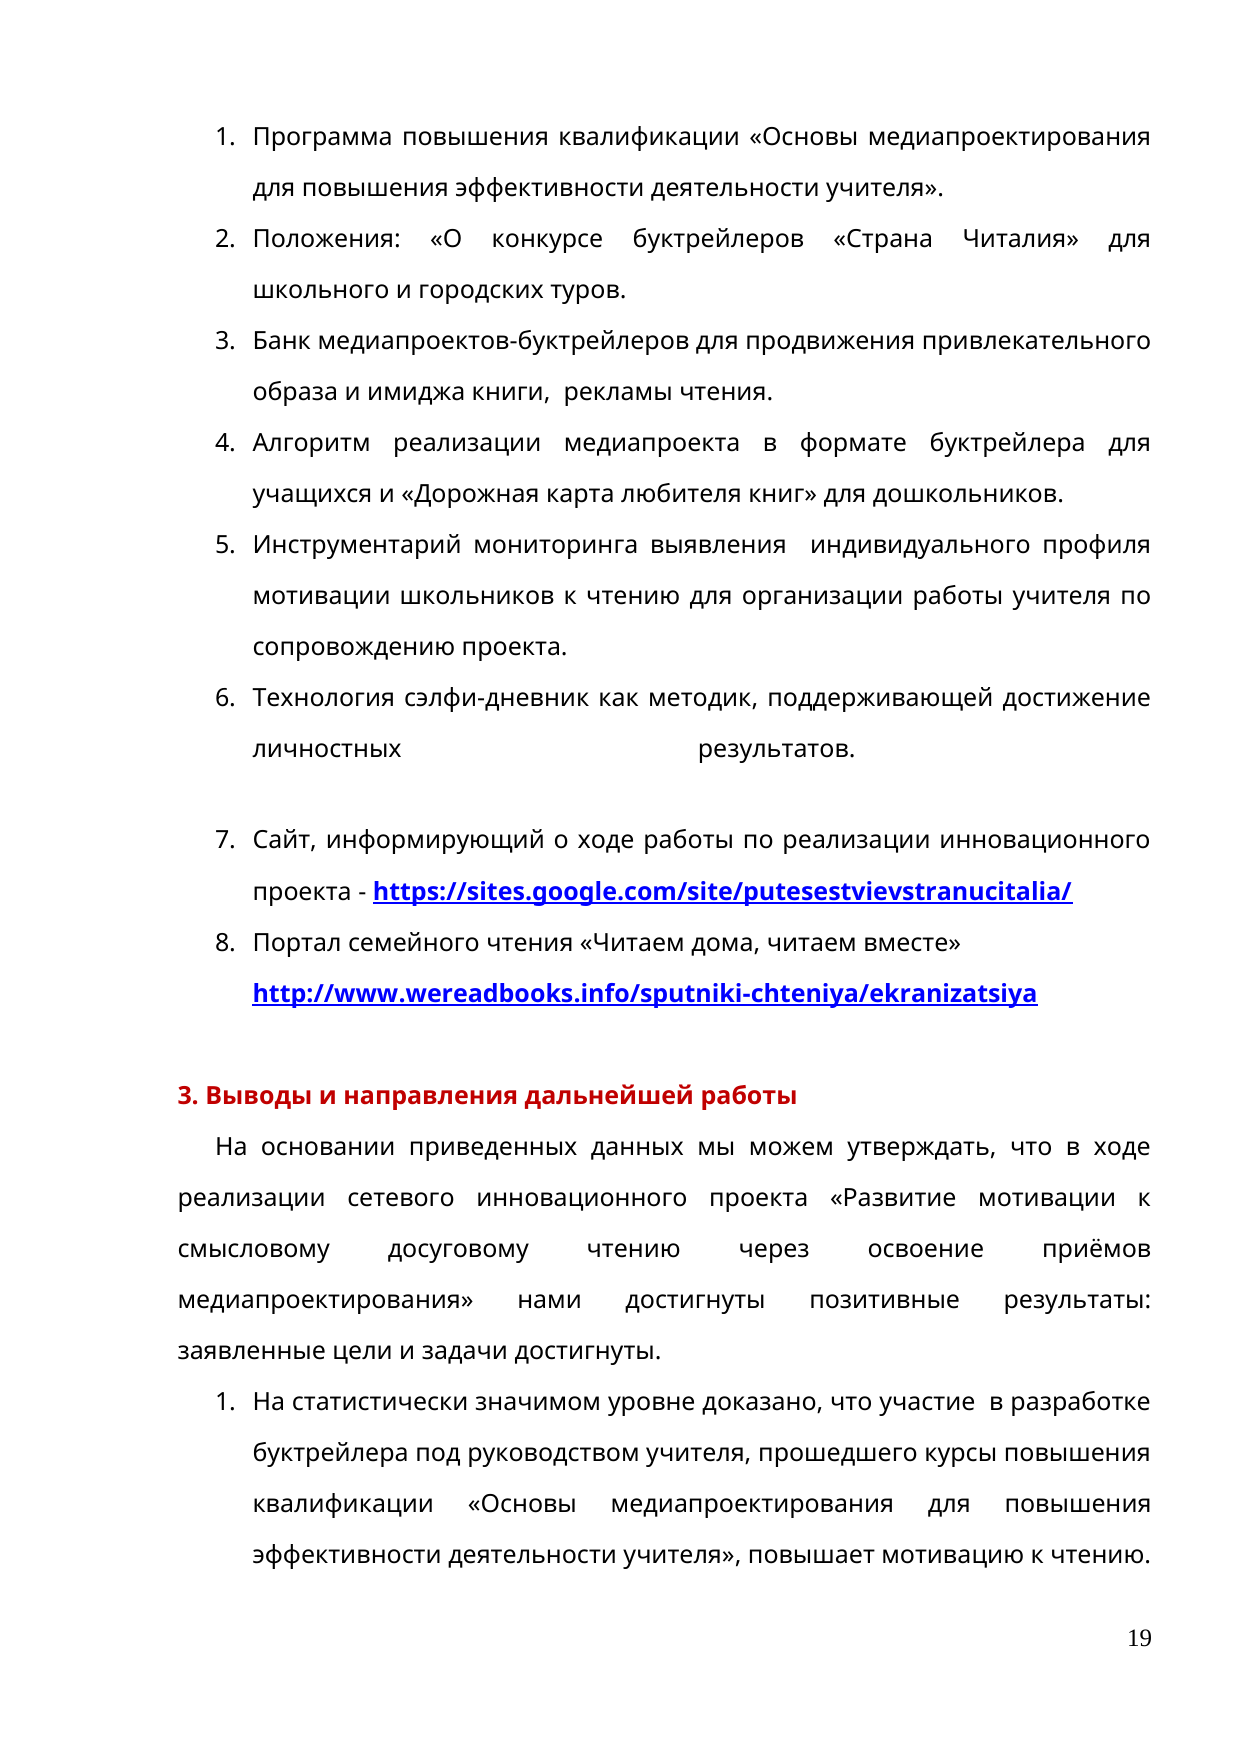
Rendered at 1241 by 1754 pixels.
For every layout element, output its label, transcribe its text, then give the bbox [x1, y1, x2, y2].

list http://www.wereadbooks.info/sputniki-chteniya/ekranizatsiya [252, 975, 1152, 1009]
list На статистически значимом уровне доказано, что участие в разработке буктрейлера под руководством учителя, прошедшего курсы повышения квалификации «Основы медиапроектирования для повышения эффективности деятельности учителя», повышает мотивацию к чтению. [215, 1384, 1152, 1571]
list Инструментарий мониторинга выявления индивидуального профиля мотивации школьников к чтению для организации работы учителя по сопровождению проекта. [215, 526, 1152, 663]
list Программа повышения квалификации «Основы медиапроектирования для повышения эффективности деятельности учителя». [215, 118, 1152, 203]
list Положения: «О конкурсе буктрейлеров «Страна Читалия» для школьного и городских туров. [215, 220, 1152, 305]
list Портал семейного чтения «Читаем дома, читаем вместе» [215, 924, 1152, 958]
text 3. Выводы и направления дальнейшей работы [177, 1077, 1152, 1111]
text На основании приведенных данных мы можем утверждать, что в ходе реализации сетевого инновационного проекта «Развитие мотивации к смысловому досуговому чтению через освоение приёмов медиапроектирования» нами достигнуты позитивные результаты: заявленные цели и задачи достигнуты. [177, 1128, 1152, 1367]
list Технология сэлфи-дневник как методик, поддерживающей достижение личностных результатов. [215, 679, 1152, 808]
list Банк медиапроектов-буктрейлеров для продвижения привлекательного образа и имиджа книги, рекламы чтения. [215, 322, 1152, 407]
list Сайт, информирующий о ходе работы по реализации инновационного проекта - https://sites.google.com/site/putesestvievstranucitalia/ [215, 822, 1152, 907]
list Алгоритм реализации медиапроекта в формате буктрейлера для учащихся и «Дорожная карта любителя книг» для дошкольников. [215, 424, 1152, 509]
